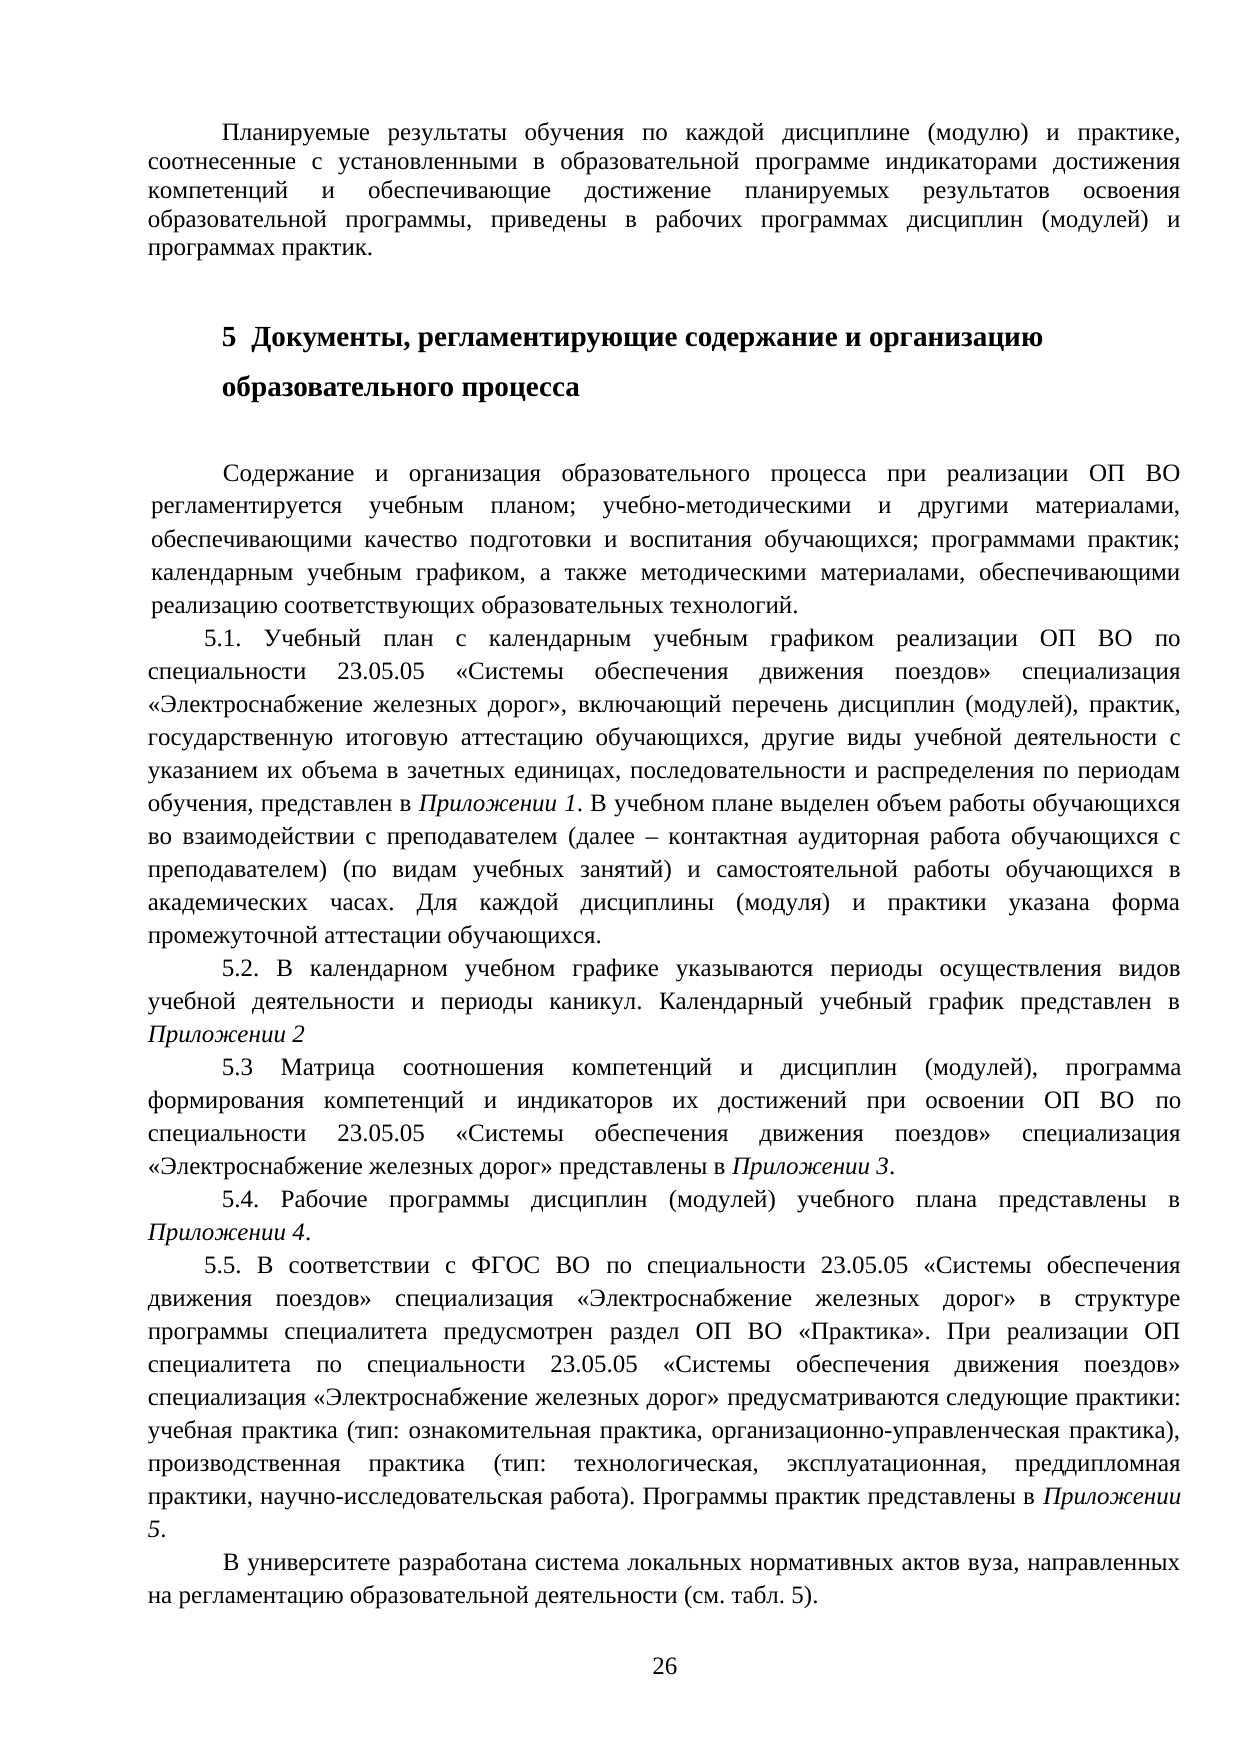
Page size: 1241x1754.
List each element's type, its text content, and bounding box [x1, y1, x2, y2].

text Планируемые результаты обучения по каждой дисциплине (модулю) и практике, соотнесенные с установленными в образовательной программе индикаторами достижения компетенций и обеспечивающие достижение планируемых результатов освоения образовательной программы, приведены в рабочих программах дисциплин (модулей) и программах практик. [148, 117, 1181, 261]
text 5.3 Матрица соотношения компетенций и дисциплин (модулей), программа формирования компетенций и индикаторов их достижений при освоении ОП ВО по специальности 23.05.05 «Системы обеспечения движения поездов» специализация «Электроснабжение железных дорог» представлены в Приложении 3. [148, 1052, 1181, 1180]
subtitle Документы, регламентирующие содержание и организацию образовательного процесса [222, 319, 1063, 402]
text 5.4. Рабочие программы дисциплин (модулей) учебного плана представлены в Приложении 4. [148, 1184, 1181, 1246]
text 5.1. Учебный план с календарным учебным графиком реализации ОП ВО по специальности 23.05.05 «Системы обеспечения движения поездов» специализация «Электроснабжение железных дорог», включающий перечень дисциплин (модулей), практик, государственную итоговую аттестацию обучающихся, другие виды учебной деятельности с указанием их объема в зачетных единицах, последовательности и распределения по периодам обучения, представлен в Приложении 1. В учебном плане выделен объем работы обучающихся во взаимодействии с преподавателем (далее – контактная аудиторная работа обучающихся с преподавателем) (по видам учебных занятий) и самостоятельной работы обучающихся в академических часах. Для каждой дисциплины (модуля) и практики указана форма промежуточной аттестации обучающихся. [148, 623, 1181, 949]
text Содержание и организация образовательного процесса при реализации ОП ВО регламентируется учебным планом; учебно-методическими и другими материалами, обеспечивающими качество подготовки и воспитания обучающихся; программами практик; календарным учебным графиком, а также методическими материалами, обеспечивающими реализацию соответствующих образовательных технологий. [151, 458, 1181, 618]
text 5.2. В календарном учебном графике указываются периоды осуществления видов учебной деятельности и периоды каникул. Календарный учебный график представлен в Приложении 2 [148, 953, 1181, 1048]
text В университете разработана система локальных нормативных актов вуза, направленных на регламентацию образовательной деятельности (см. табл. 5). [148, 1547, 1181, 1609]
text 5.5. В соответствии с ФГОС ВО по специальности 23.05.05 «Системы обеспечения движения поездов» специализация «Электроснабжение железных дорог» в структуре программы специалитета предусмотрен раздел ОП ВО «Практика». При реализации ОП специалитета по специальности 23.05.05 «Системы обеспечения движения поездов» специализация «Электроснабжение железных дорог» предусматриваются следующие практики: учебная практика (тип: ознакомительная практика, организационно-управленческая практика), производственная практика (тип: технологическая, эксплуатационная, преддипломная практики, научно-исследовательская работа). Программы практик представлены в Приложении 5. [148, 1250, 1181, 1543]
